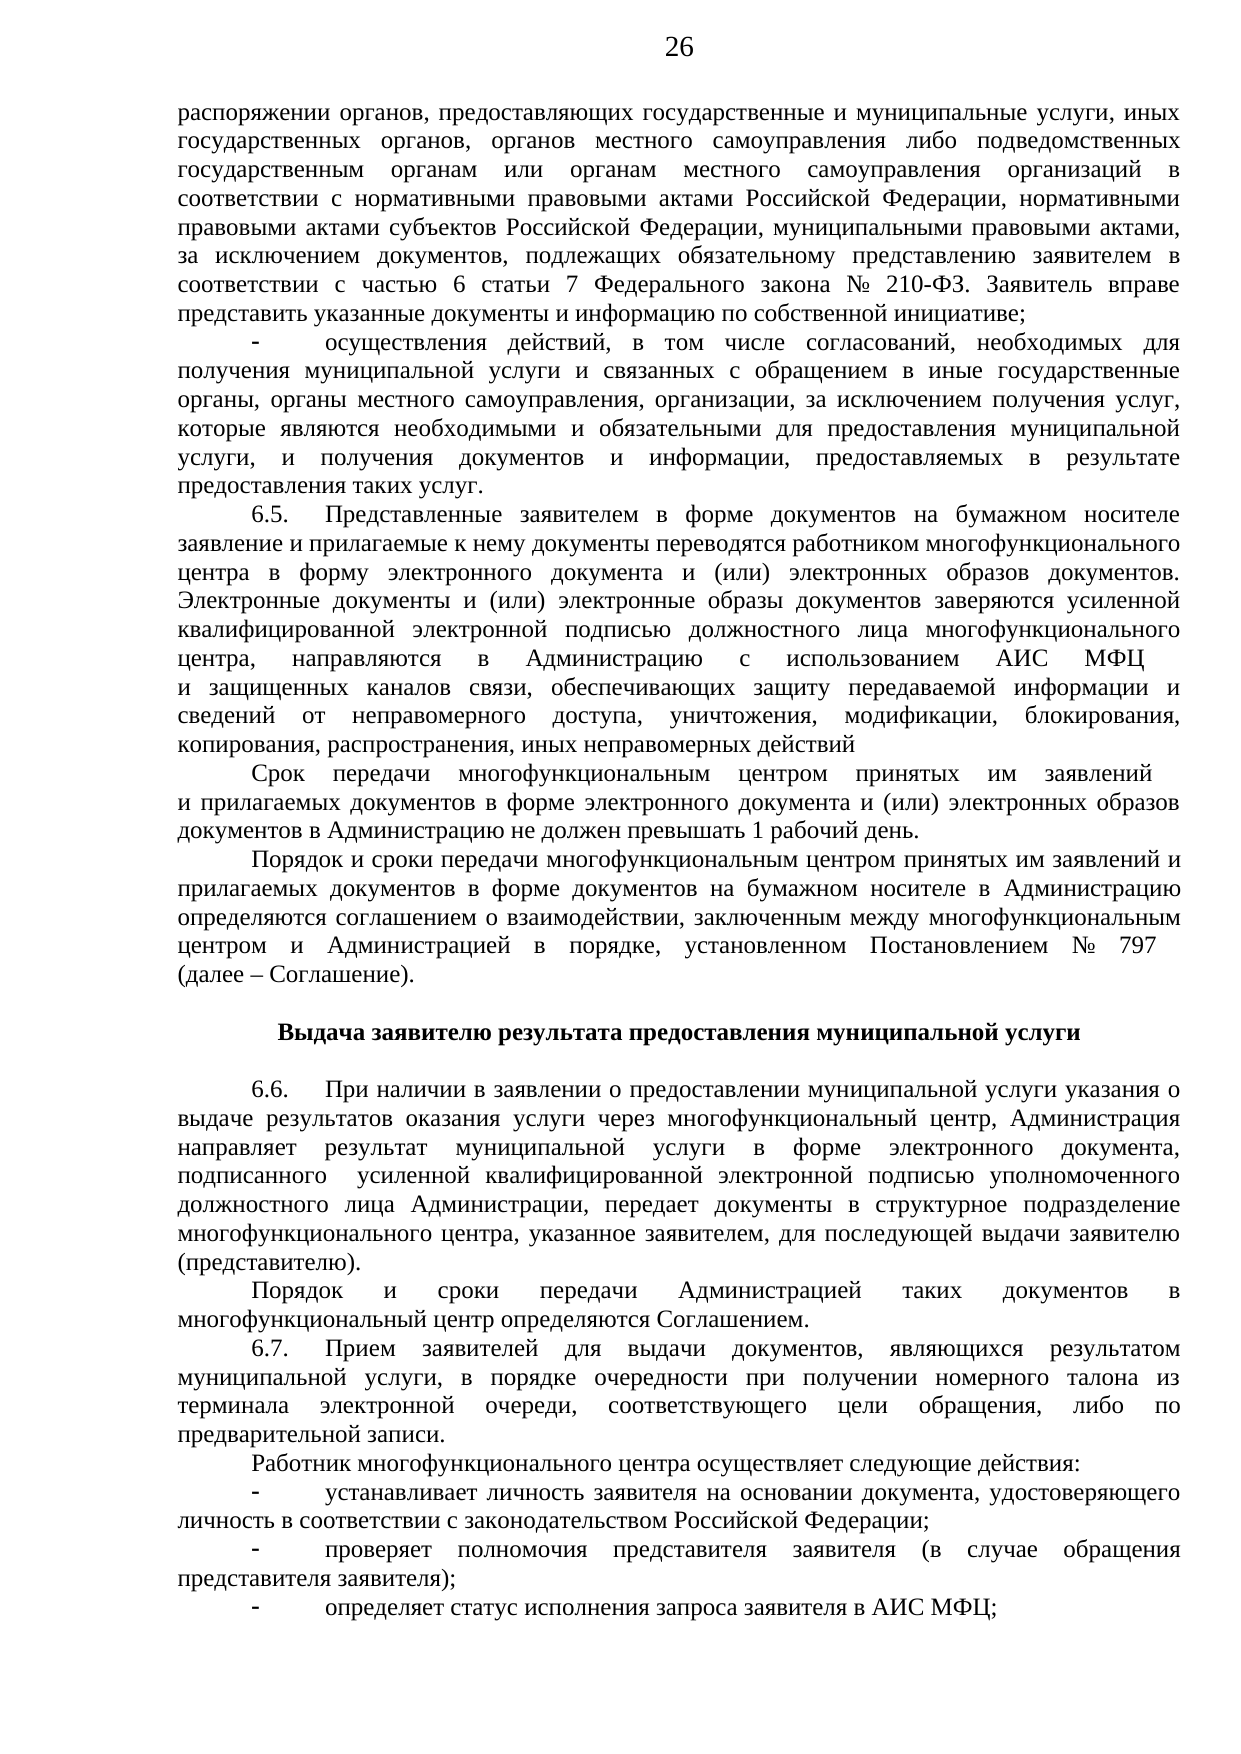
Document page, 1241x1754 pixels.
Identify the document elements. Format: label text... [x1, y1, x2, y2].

text Порядок и сроки передачи многофункциональным центром принятых им заявлений и прилагаемых документов в форме документов на бумажном носителе в Администрацию определяются соглашением о взаимодействии, заключенным между многофункциональным центром и Администрацией в порядке, установленном Постановлением № 797 (далее – Соглашение). [177, 844, 1181, 988]
list определяет статус исполнения запроса заявителя в АИС МФЦ; [177, 1592, 1181, 1620]
list При наличии в заявлении о предоставлении муниципальной услуги указания о выдаче результатов оказания услуги через многофункциональный центр, Администрация направляет результат муниципальной услуги в форме электронного документа, подписанного усиленной квалифицированной электронной подписью уполномоченного должностного лица Администрации, передает документы в структурное подразделение многофункционального центра, указанное заявителем, для последующей выдачи заявителю (представителю). [177, 1074, 1181, 1275]
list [177, 97, 1181, 327]
list проверяет полномочия представителя заявителя (в случае обращения представителя заявителя); [177, 1534, 1181, 1592]
text Порядок и сроки передачи Администрацией таких документов в многофункциональный центр определяются Соглашением. [177, 1275, 1181, 1333]
text Работник многофункционального центра осуществляет следующие действия: [177, 1448, 1181, 1477]
text Выдача заявителю результата предоставления муниципальной услуги [177, 1017, 1181, 1045]
list осуществления действий, в том числе согласований, необходимых для получения муниципальной услуги и связанных с обращением в иные государственные органы, органы местного самоуправления, организации, за исключением получения услуг, которые являются необходимыми и обязательными для предоставления муниципальной услуги, и получения документов и информации, предоставляемых в результате предоставления таких услуг. [177, 327, 1181, 499]
list Прием заявителей для выдачи документов, являющихся результатом муниципальной услуги, в порядке очередности при получении номерного талона из терминала электронной очереди, соответствующего цели обращения, либо по предварительной записи. [177, 1333, 1181, 1448]
list Представленные заявителем в форме документов на бумажном носителе заявление и прилагаемые к нему документы переводятся работником многофункционального центра в форму электронного документа и (или) электронных образов документов. Электронные документы и (или) электронные образы документов заверяются усиленной квалифицированной электронной подписью должностного лица многофункционального центра, направляются в Администрацию с использованием АИС МФЦ и защищенных каналов связи, обеспечивающих защиту передаваемой информации и сведений от неправомерного доступа, уничтожения, модификации, блокирования, копирования, распространения, иных неправомерных действий [177, 499, 1181, 758]
list устанавливает личность заявителя на основании документа, удостоверяющего личность в соответствии с законодательством Российской Федерации; [177, 1477, 1181, 1534]
text Срок передачи многофункциональным центром принятых им заявлений и прилагаемых документов в форме электронного документа и (или) электронных образов документов в Администрацию не должен превышать 1 рабочий день. [177, 758, 1181, 844]
